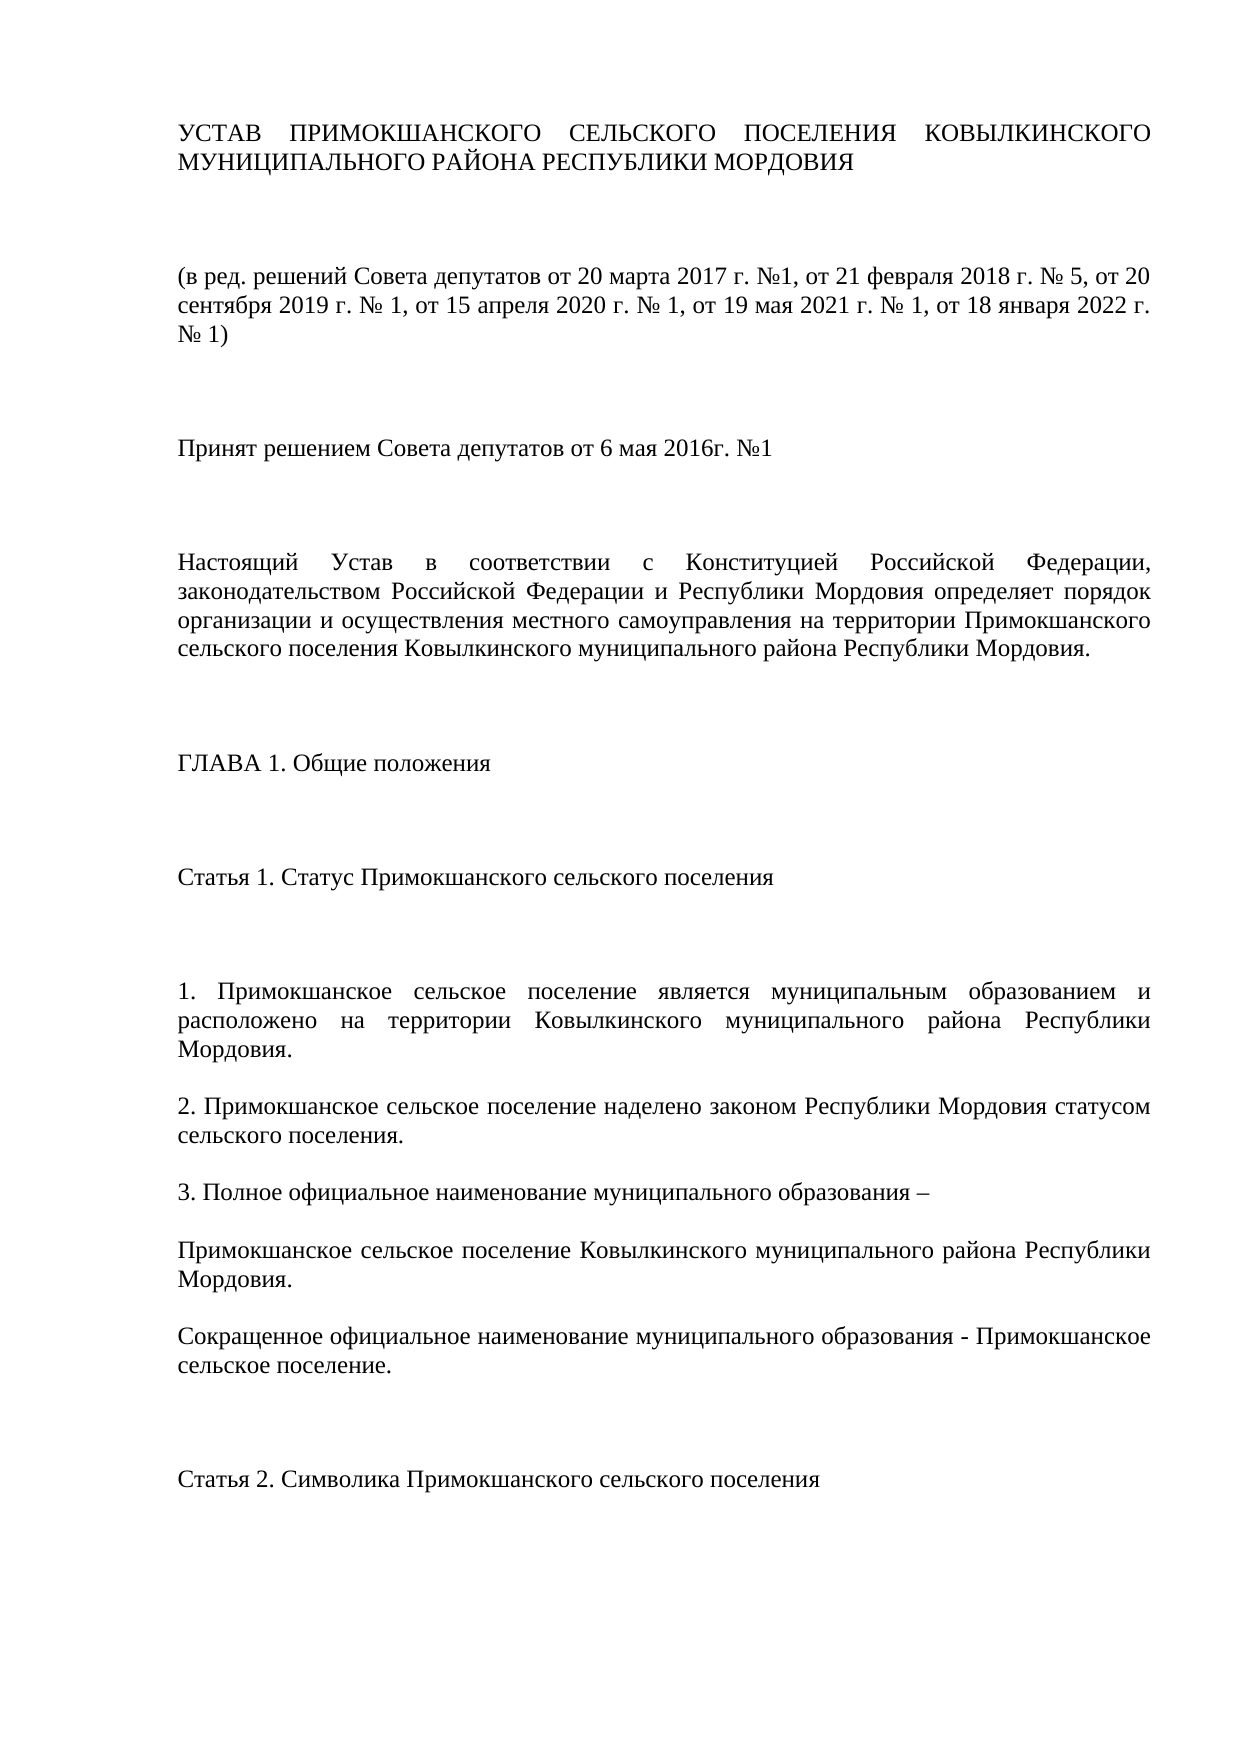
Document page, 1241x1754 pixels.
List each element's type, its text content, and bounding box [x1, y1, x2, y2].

text Статья 2. Символика Примокшанского сельского поселения [177, 1464, 1152, 1493]
text (в ред. решений Совета депутатов от 20 марта 2017 г. №1, от 21 февраля 2018 г. № 5, от 20 сентября 2019 г. № 1, от 15 апреля 2020 г. № 1, от 19 мая 2021 г. № 1, от 18 января 2022 г. № 1) [177, 261, 1152, 347]
text Примокшанское сельское поселение Ковылкинского муниципального района Республики Мордовия. [177, 1235, 1152, 1292]
text Принят решением Совета депутатов от 6 мая 2016г. №1 [177, 433, 1152, 462]
text УСТАВ ПРИМОКШАНСКОГО СЕЛЬСКОГО ПОСЕЛЕНИЯ КОВЫЛКИНСКОГО МУНИЦИПАЛЬНОГО РАЙОНА РЕСПУБЛИКИ МОРДОВИЯ [177, 118, 1152, 176]
text ГЛАВА 1. Общие положения [177, 748, 1152, 776]
text 3. Полное официальное наименование муниципального образования – [177, 1177, 1152, 1206]
text Настоящий Устав в соответствии с Конституцией Российской Федерации, законодательством Российской Федерации и Республики Мордовия определяет порядок организации и осуществления местного самоуправления на территории Примокшанского сельского поселения Ковылкинского муниципального района Республики Мордовия. [177, 547, 1152, 662]
text Статья 1. Статус Примокшанского сельского поселения [177, 862, 1152, 891]
text Сокращенное официальное наименование муниципального образования - Примокшанское сельское поселение. [177, 1321, 1152, 1379]
text 1. Примокшанское сельское поселение является муниципальным образованием и расположено на территории Ковылкинского муниципального района Республики Мордовия. [177, 976, 1152, 1062]
text 2. Примокшанское сельское поселение наделено законом Республики Мордовия статусом сельского поселения. [177, 1091, 1152, 1149]
